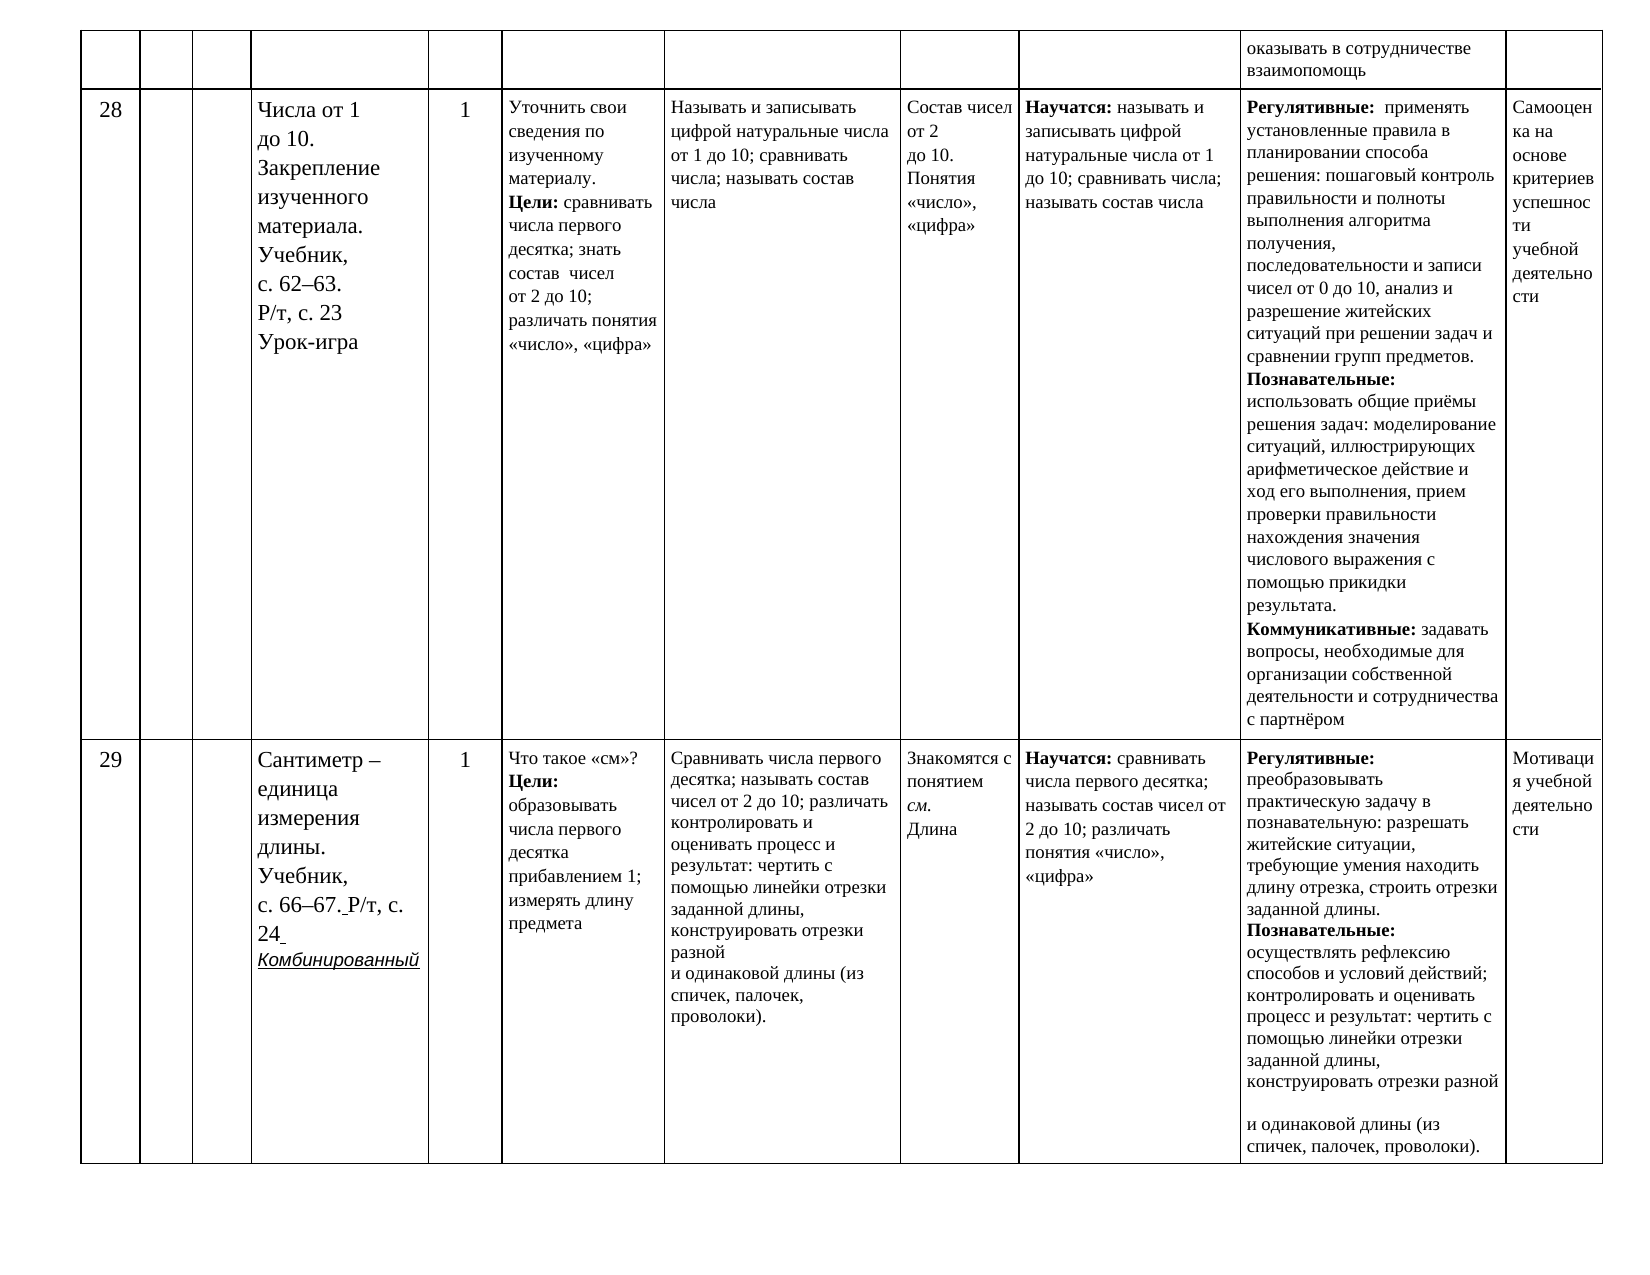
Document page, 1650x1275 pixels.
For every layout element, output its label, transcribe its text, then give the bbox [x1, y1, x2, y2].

table_cell 27 [82, 31, 139, 88]
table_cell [1020, 740, 1240, 1162]
table_cell 1 [429, 740, 501, 1162]
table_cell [1507, 739, 1602, 1162]
table_cell [141, 90, 192, 739]
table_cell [503, 31, 664, 88]
table_cell Состав чисел от 2 до 10. Понятия «число», «цифра» [901, 90, 1018, 739]
table_cell 1 [429, 90, 501, 739]
table_cell [193, 740, 251, 1162]
table_cell Регулятивные: применять установленные правила в планировании способа решения: пошаговый контроль правильности и полноты выполнения алгоритма получения, последовательности и записи чисел от 0 до 10, анализ и разрешение житейских ситуаций при решении задач и сравнении групп предметов. Познавательные: использовать общие приёмы решения задач: моделирование ситуаций, иллюстрирующих арифметическое действие и ход его выполнения, прием проверки правильности нахождения значения числового выражения с помощью прикидки результата. Коммуникативные: задавать вопросы, необходимые для организации собственной деятельности и сотрудничества с партнёром [1241, 90, 1505, 739]
table_cell [193, 31, 250, 88]
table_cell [252, 31, 428, 88]
table_cell Числа от 1 до 10. Закрепление изученного материала. Учебник, с. 62–63. Р/т, с. 23 Урок-игра [252, 90, 428, 739]
table_cell 1 [429, 31, 501, 88]
table_cell [193, 90, 251, 739]
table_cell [1241, 31, 1505, 88]
table_cell Уточнить свои сведения по изученному материалу. Цели: сравнивать числа первого десятка; знать состав чисел от 2 до 10; различать понятия «число», «цифра» [503, 90, 664, 739]
table_cell [141, 740, 192, 1162]
table_cell 29 [82, 740, 139, 1162]
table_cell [1020, 31, 1240, 88]
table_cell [665, 740, 900, 1162]
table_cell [503, 740, 664, 1162]
table_cell Называть и записывать цифрой натуральные числа от 1 до 10; сравнивать числа; называть состав числа [665, 90, 900, 739]
table_cell Научатся: называть и записывать цифрой натуральные числа от 1 до 10; сравнивать числа; называть состав числа [1020, 90, 1240, 739]
table_cell 28 [82, 90, 139, 739]
table_cell Самооценка на основе критериев успешности учебной деятельности [1507, 88, 1602, 739]
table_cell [901, 740, 1018, 1162]
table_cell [252, 740, 428, 1162]
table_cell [665, 31, 900, 88]
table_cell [901, 31, 1018, 88]
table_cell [1507, 31, 1602, 88]
table_cell [141, 31, 192, 88]
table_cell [1241, 740, 1505, 1162]
